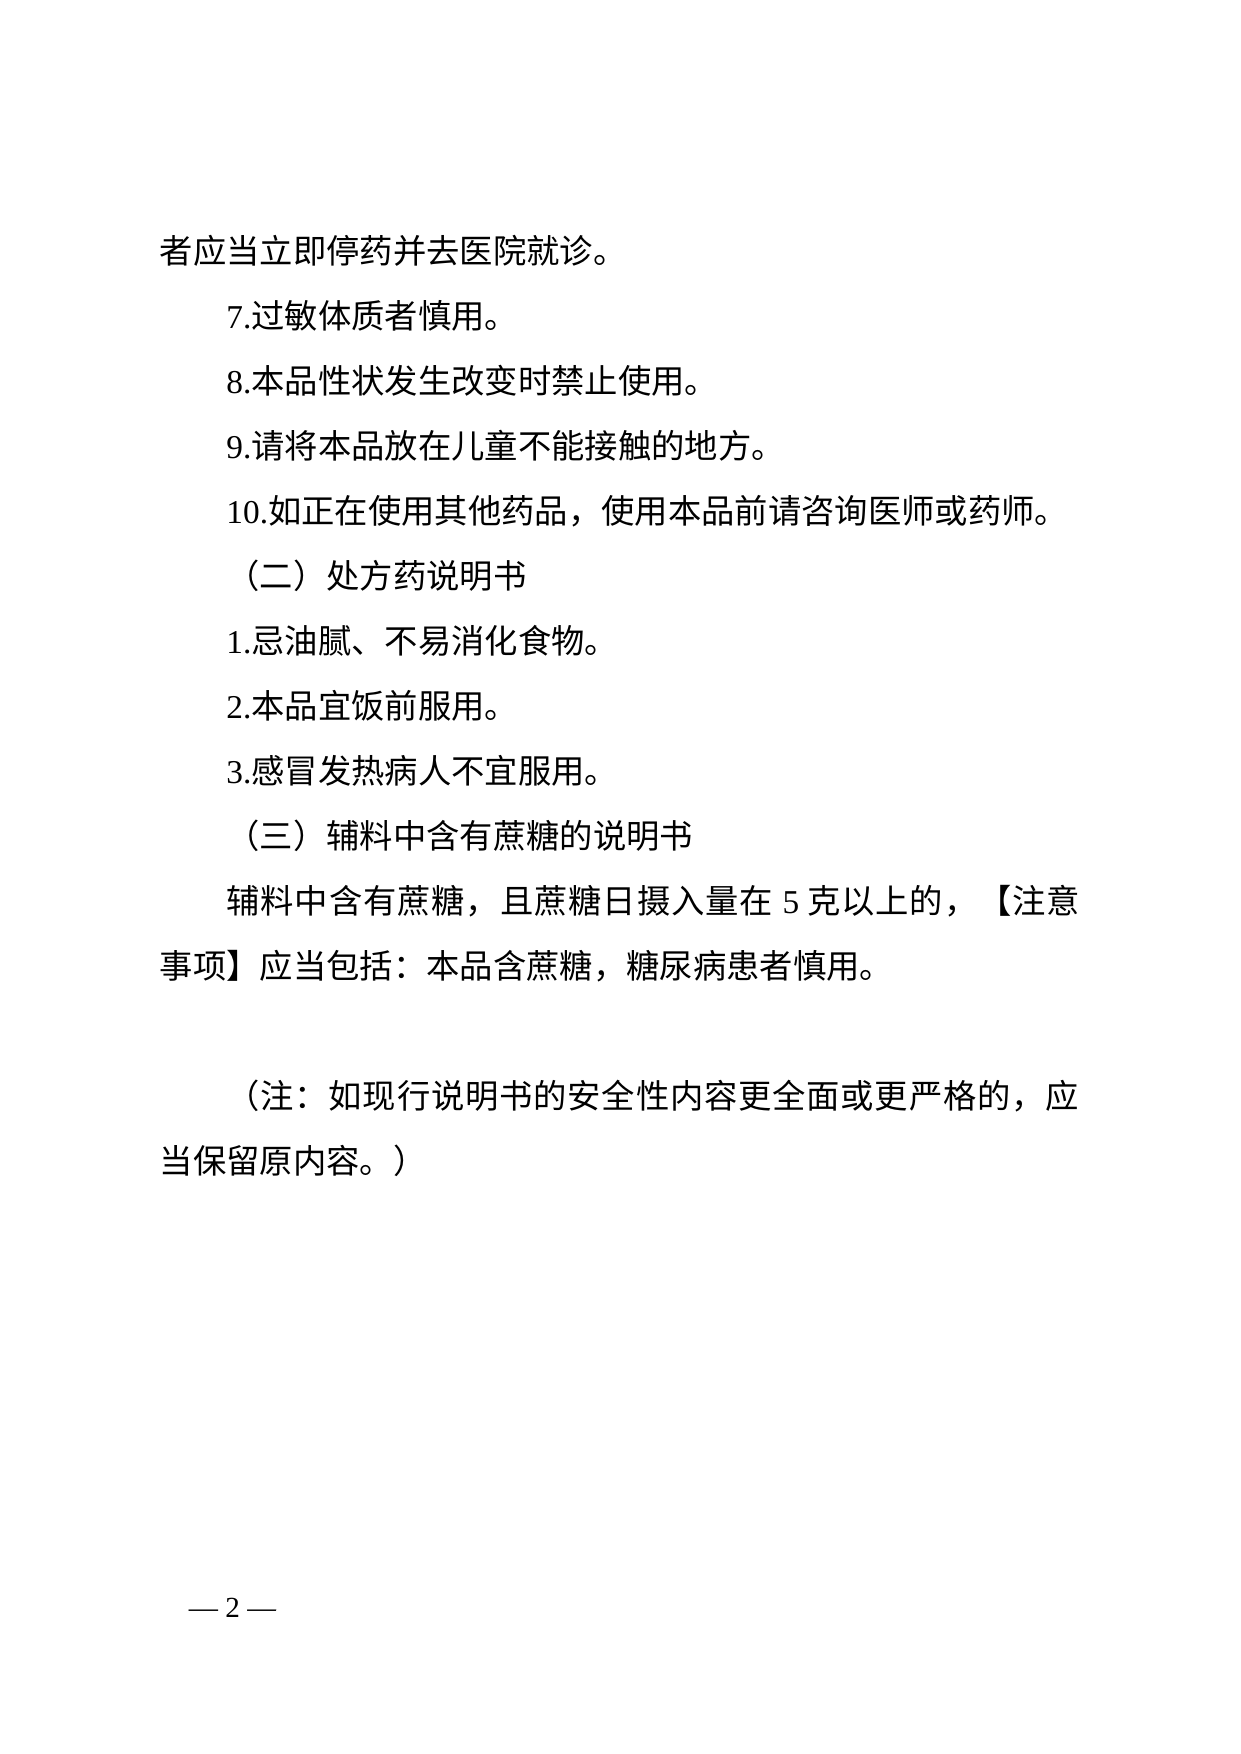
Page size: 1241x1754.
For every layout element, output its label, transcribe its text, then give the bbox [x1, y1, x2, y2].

text （三）辅料中含有蔗糖的说明书 [159, 802, 1081, 867]
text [159, 217, 1081, 282]
text 1.忌油腻、不易消化食物。 [159, 607, 1081, 672]
text 9.请将本品放在儿童不能接触的地方。 [159, 412, 1081, 477]
text 10.如正在使用其他药品，使用本品前请咨询医师或药师。 [159, 477, 1081, 542]
text （二）处方药说明书 [159, 542, 1081, 607]
text 7.过敏体质者慎用。 [159, 282, 1081, 347]
text 辅料中含有蔗糖，且蔗糖日摄入量在5克以上的，【注意事项】应当包括：本品含蔗糖，糖尿病患者慎用。 [159, 867, 1081, 997]
text 2.本品宜饭前服用。 [159, 672, 1081, 737]
text 8.本品性状发生改变时禁止使用。 [159, 347, 1081, 412]
text （注：如现行说明书的安全性内容更全面或更严格的，应当保留原内容。） [159, 1062, 1081, 1192]
text 3.感冒发热病人不宜服用。 [159, 737, 1081, 802]
